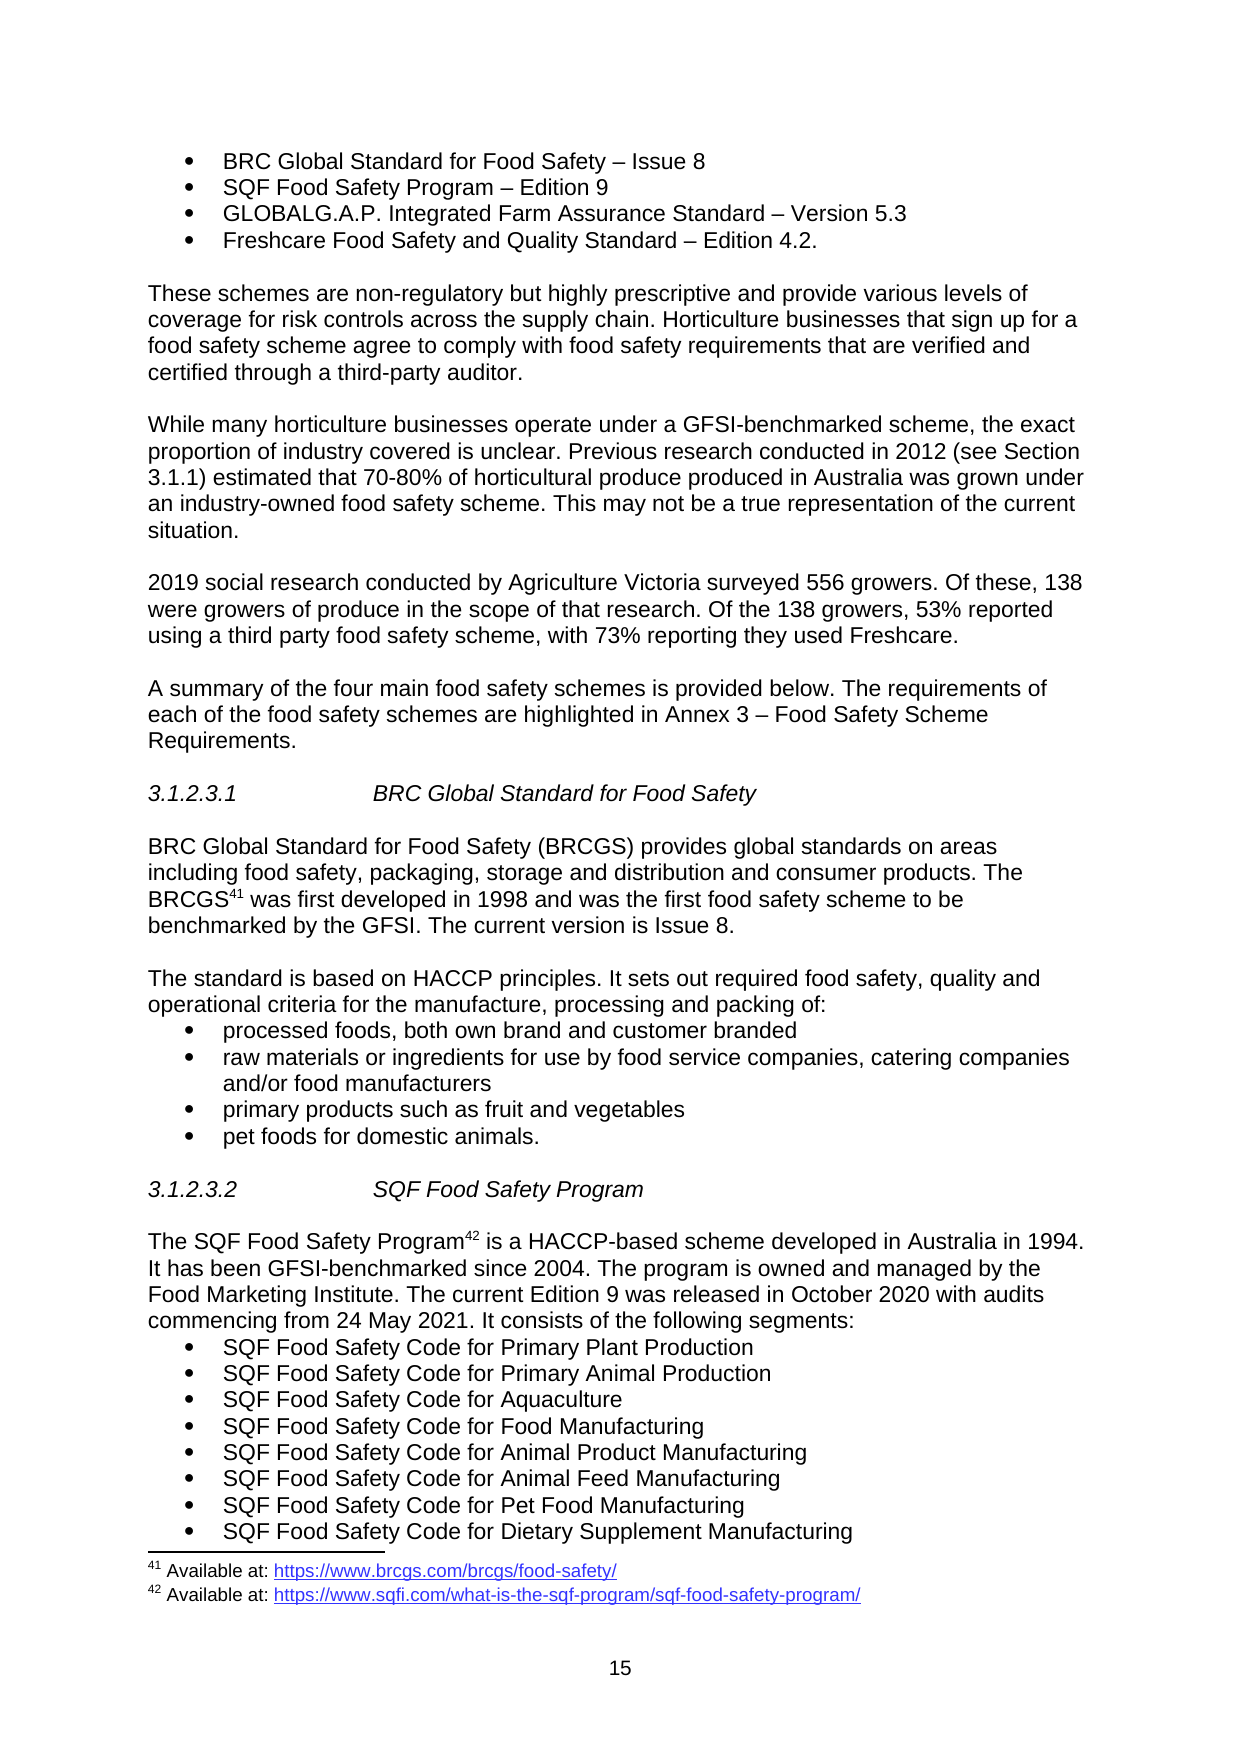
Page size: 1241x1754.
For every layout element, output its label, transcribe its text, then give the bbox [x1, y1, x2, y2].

list SQF Food Safety Program – Edition 9 [185, 174, 1092, 200]
list raw materials or ingredients for use by food service companies, catering companies and/or food manufacturers [185, 1044, 1092, 1096]
list A summary of the four main food safety schemes is provided below. The requirements of each of the food safety schemes are highlighted in Annex 3 – Food Safety Scheme Requirements. [148, 675, 1092, 754]
list SQF Food Safety Code for Aquaculture [185, 1386, 1092, 1413]
list The standard is based on HACCP principles. It sets out required food safety, quality and operational criteria for the manufacture, processing and packing of: [148, 965, 1092, 1017]
list SQF Food Safety Code for Primary Plant Production [185, 1334, 1092, 1360]
list SQF Food Safety Code for Primary Animal Production [185, 1360, 1092, 1386]
list 2019 social research conducted by Agriculture Victoria surveyed 556 growers. Of these, 138 were growers of produce in the scope of that research. Of the 138 growers, 53% reported using a third party food safety scheme, with 73% reporting they used Freshcare. [148, 569, 1092, 648]
list The SQF Food Safety Program is a HACCP-based scheme developed in Australia in 1994. It has been GFSI-benchmarked since 2004. The program is owned and managed by the Food Marketing Institute. The current Edition 9 was released in October 2020 with audits commencing from 24 May 2021. It consists of the following segments: [148, 1228, 1092, 1334]
list SQF Food Safety Code for Animal Feed Manufacturing [185, 1465, 1092, 1492]
list BRC Global Standard for Food Safety (BRCGS) provides global standards on areas including food safety, packaging, storage and distribution and consumer products. The BRCGS was first developed in 1998 and was the first food safety scheme to be benchmarked by the GFSI. The current version is Issue 8. [148, 833, 1092, 938]
list pet foods for domestic animals. [185, 1123, 1092, 1149]
list primary products such as fruit and vegetables [185, 1096, 1092, 1123]
list SQF Food Safety Code for Pet Food Manufacturing [185, 1492, 1092, 1518]
list These schemes are non-regulatory but highly prescriptive and provide various levels of coverage for risk controls across the supply chain. Horticulture businesses that sign up for a food safety scheme agree to comply with food safety requirements that are verified and certified through a third-party auditor. [148, 279, 1092, 385]
list While many horticulture businesses operate under a GFSI-benchmarked scheme, the exact proportion of industry covered is unclear. Previous research conducted in 2012 (see Section 3.1.1) estimated that 70-80% of horticultural produce produced in Australia was grown under an industry-owned food safety scheme. This may not be a true representation of the current situation. [148, 411, 1092, 543]
list SQF Food Safety Code for Animal Product Manufacturing [185, 1439, 1092, 1465]
list SQF Food Safety Code for Food Manufacturing [185, 1413, 1092, 1439]
list processed foods, both own brand and customer branded [185, 1017, 1092, 1044]
list 3.1.2.3.2 SQF Food Safety Program [148, 1176, 1092, 1202]
list SQF Food Safety Code for Dietary Supplement Manufacturing [185, 1518, 1092, 1544]
list Freshcare Food Safety and Quality Standard – Edition 4.2. [185, 227, 1092, 253]
list 3.1.2.3.1 BRC Global Standard for Food Safety [148, 780, 1092, 807]
list GLOBALG.A.P. Integrated Farm Assurance Standard – Version 5.3 [185, 200, 1092, 227]
list BRC Global Standard for Food Safety – Issue 8 [185, 148, 1092, 174]
